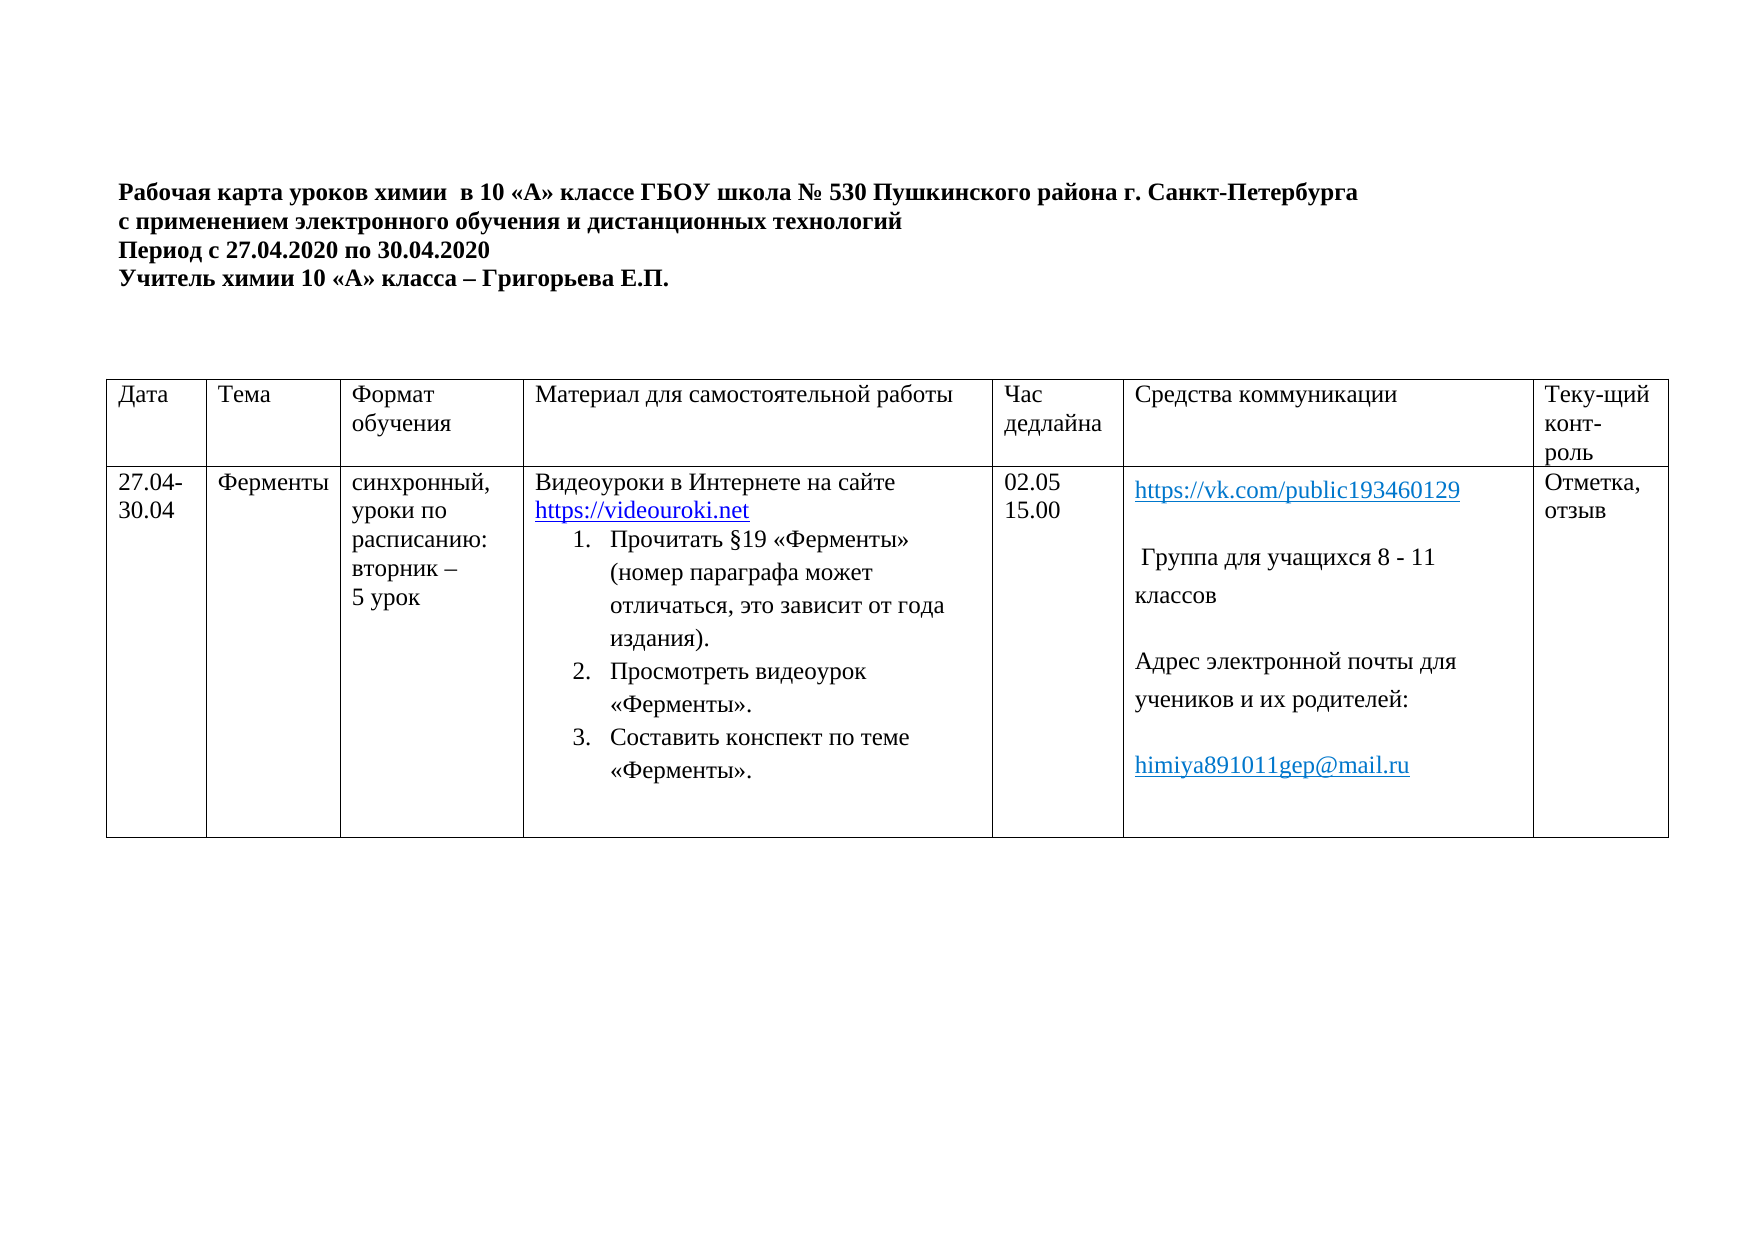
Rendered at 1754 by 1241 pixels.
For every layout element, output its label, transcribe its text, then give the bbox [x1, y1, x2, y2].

table_cell https://vk.com/public193460129 Группа для учащихся 8 - 11 классов Адрес электронной почты для учеников и их родителей: himiya891011gep@mail.ru [1124, 467, 1533, 837]
text с применением электронного обучения и дистанционных технологий [118, 206, 1636, 235]
text Период с 27.04.2020 по 30.04.2020 [118, 235, 1636, 263]
table_header Теку-щий конт- роль [1534, 380, 1668, 466]
table_cell 27.04-30.04 [107, 467, 206, 837]
table_header Тема [207, 380, 340, 466]
table_header Формат обучения [341, 380, 523, 466]
table_header Материал для самостоятельной работы [524, 380, 992, 466]
table_cell 02.05 15.00 [993, 467, 1123, 837]
table_cell Ферменты [207, 467, 340, 837]
text Рабочая карта уроков химии в 10 «А» классе ГБОУ школа № 530 Пушкинского района г. Санкт-Петербурга [118, 177, 1636, 206]
text Учитель химии 10 «А» класса – Григорьева Е.П. [118, 263, 1636, 292]
table_cell Видеоуроки в Интернете на сайте https://videouroki.net Прочитать §19 «Ферменты» (номер параграфа может отличаться, это зависит от года издания). Просмотреть видеоурок «Ферменты». Составить конспект по теме «Ферменты». [524, 467, 992, 837]
table_header Дата [107, 380, 206, 466]
table_cell Отметка, отзыв [1534, 467, 1668, 837]
table_header Средства коммуникации [1124, 380, 1533, 466]
table_header Час дедлайна [993, 380, 1123, 466]
table_cell синхронный, уроки по расписанию: вторник – 5 урок [341, 467, 523, 837]
